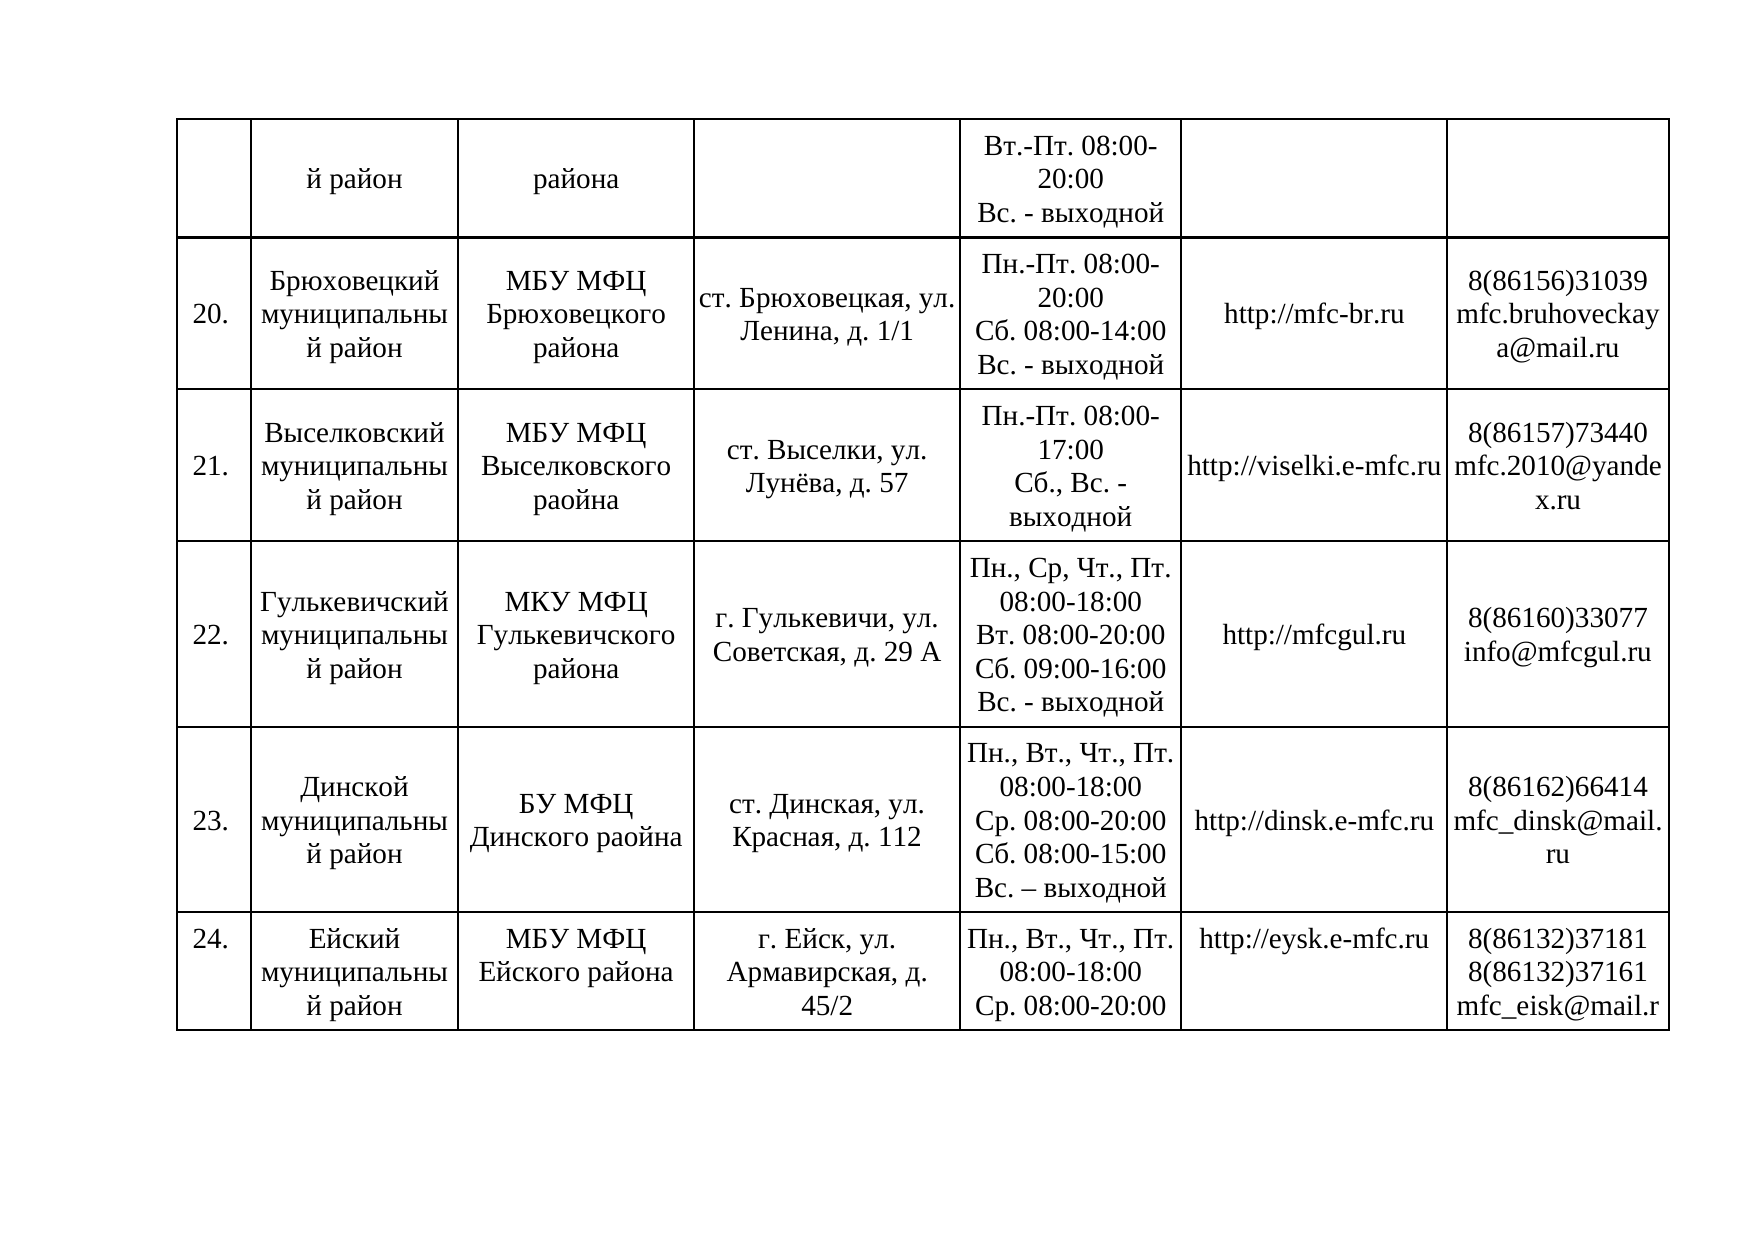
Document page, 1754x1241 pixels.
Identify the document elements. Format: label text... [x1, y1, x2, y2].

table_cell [1448, 913, 1668, 1029]
table_cell Пн.-Пт. 08:00-17:00 Сб., Вс. - выходной [961, 390, 1180, 540]
table_cell Пн.-Пт. 08:00-20:00 Сб. 08:00-14:00 Вс. - выходной [961, 239, 1180, 388]
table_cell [252, 913, 457, 1029]
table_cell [1182, 913, 1446, 1029]
table_cell http://dinsk.e-mfc.ru [1182, 728, 1446, 911]
table_cell Пн., Вт., Чт., Пт. 08:00-18:00 Ср. 08:00-20:00 Сб. 08:00-15:00 Вс. – выходной [961, 728, 1180, 911]
table_cell Пн., Ср, Чт., Пт. 08:00-18:00 Вт. 08:00-20:00 Сб. 09:00-16:00 Вс. - выходной [961, 542, 1180, 726]
table_cell Гулькевичский муниципальный район [252, 542, 457, 726]
table_cell http://mfcgul.ru [1182, 542, 1446, 726]
table_cell http://viselki.e-mfc.ru [1182, 390, 1446, 540]
table_cell Динской муниципальный район [252, 728, 457, 911]
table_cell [1182, 120, 1446, 236]
table_cell БУ МФЦ Динского раойна [459, 728, 693, 911]
table_cell [178, 390, 250, 540]
table_cell 8(86156)31039 mfc.bruhoveckaya@mail.ru [1448, 239, 1668, 388]
table_cell Выселковский муниципальный район [252, 390, 457, 540]
table_cell МБУ МФЦ Брюховецкого района [459, 239, 693, 388]
table_cell ст. Динская, ул. Красная, д. 112 [695, 728, 959, 911]
table_cell 8(86157)73440 mfc.2010@yandex.ru [1448, 390, 1668, 540]
table_cell 8(86162)66414 mfc_dinsk@mail.ru [1448, 728, 1668, 911]
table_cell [961, 120, 1180, 236]
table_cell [695, 913, 959, 1029]
table_cell [178, 542, 250, 726]
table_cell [459, 120, 693, 236]
table_cell http://mfc-br.ru [1182, 239, 1446, 388]
table_cell [178, 120, 250, 236]
table_cell ст. Брюховецкая, ул. Ленина, д. 1/1 [695, 239, 959, 388]
table_cell 8(86160)33077 info@mfcgul.ru [1448, 542, 1668, 726]
table_cell [178, 728, 250, 911]
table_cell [252, 120, 457, 236]
table_cell [178, 239, 250, 388]
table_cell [459, 913, 693, 1029]
table_cell ст. Выселки, ул. Лунёва, д. 57 [695, 390, 959, 540]
table_cell г. Гулькевичи, ул. Советская, д. 29 А [695, 542, 959, 726]
table_cell Брюховецкий муниципальный район [252, 239, 457, 388]
table_cell МБУ МФЦ Выселковского раойна [459, 390, 693, 540]
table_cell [961, 913, 1180, 1029]
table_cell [1448, 120, 1668, 236]
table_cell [695, 120, 959, 236]
table_cell [178, 913, 250, 1029]
table_cell МКУ МФЦ Гулькевичского района [459, 542, 693, 726]
